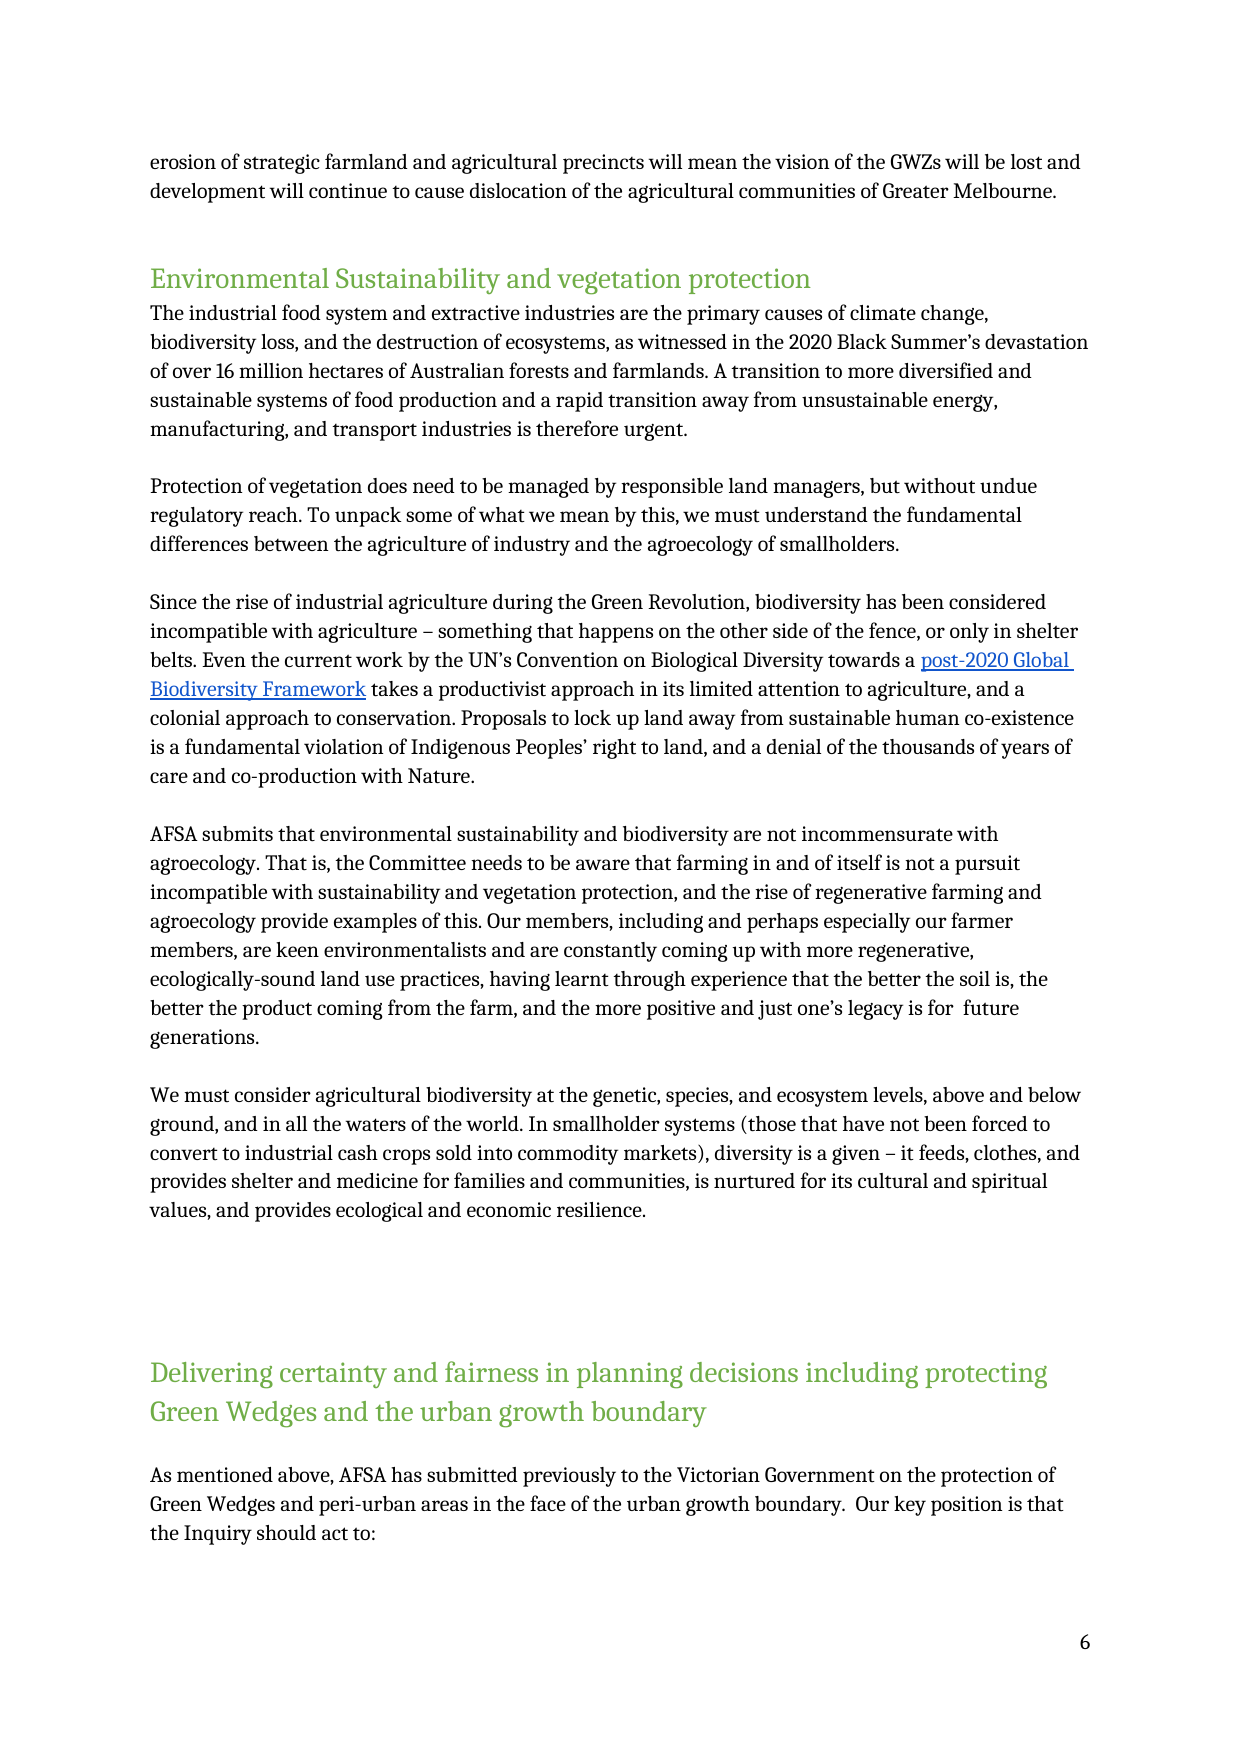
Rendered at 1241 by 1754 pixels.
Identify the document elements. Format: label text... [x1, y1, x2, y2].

text Since the rise of industrial agriculture during the Green Revolution, biodiversity has been considered incompatible with agriculture – something that happens on the other side of the fence, or only in shelter belts. Even the current work by the UN’s Convention on Biological Diversity towards a post-2020 Global Biodiversity Framework takes a productivist approach in its limited attention to agriculture, and a colonial approach to conservation. Proposals to lock up land away from sustainable human co-existence is a fundamental violation of Indigenous Peoples’ right to land, and a denial of the thousands of years of care and co-production with Nature. [150, 590, 1090, 789]
text We must consider agricultural biodiversity at the genetic, species, and ecosystem levels, above and below ground, and in all the waters of the world. In smallholder systems (those that have not been forced to convert to industrial cash crops sold into commodity markets), diversity is a given – it feeds, clothes, and provides shelter and medicine for families and communities, is nurtured for its cultural and spiritual values, and provides ecological and economic resilience. [150, 1082, 1090, 1223]
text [150, 150, 1090, 204]
subtitle Environmental Sustainability and vegetation protection [150, 262, 1090, 295]
text Protection of vegetation does need to be managed by responsible land managers, but without undue regulatory reach. To unpack some of what we mean by this, we must understand the fundamental differences between the agriculture of industry and the agroecology of smallholders. [150, 474, 1090, 557]
subtitle Delivering certainty and fairness in planning decisions including protecting Green Wedges and the urban growth boundary [150, 1356, 1090, 1428]
text As mentioned above, AFSA has submitted previously to the Victorian Government on the protection of Green Wedges and peri-urban areas in the face of the urban growth boundary. Our key position is that the Inquiry should act to: [150, 1462, 1090, 1546]
text The industrial food system and extractive industries are the primary causes of climate change, biodiversity loss, and the destruction of ecosystems, as witnessed in the 2020 Black Summer’s devastation of over 16 million hectares of Australian forests and farmlands. A transition to more diversified and sustainable systems of food production and a rapid transition away from unsustainable energy, manufacturing, and transport industries is therefore urgent. [150, 300, 1090, 441]
text AFSA submits that environmental sustainability and biodiversity are not incommensurate with agroecology. That is, the Committee needs to be aware that farming in and of itself is not a pursuit incompatible with sustainability and vegetation protection, and the rise of regenerative farming and agroecology provide examples of this. Our members, including and perhaps especially our farmer members, are keen environmentalists and are constantly coming up with more regenerative, ecologically-sound land use practices, having learnt through experience that the better the soil is, the better the product coming from the farm, and the more positive and just one’s legacy is for future generations. [150, 822, 1090, 1049]
